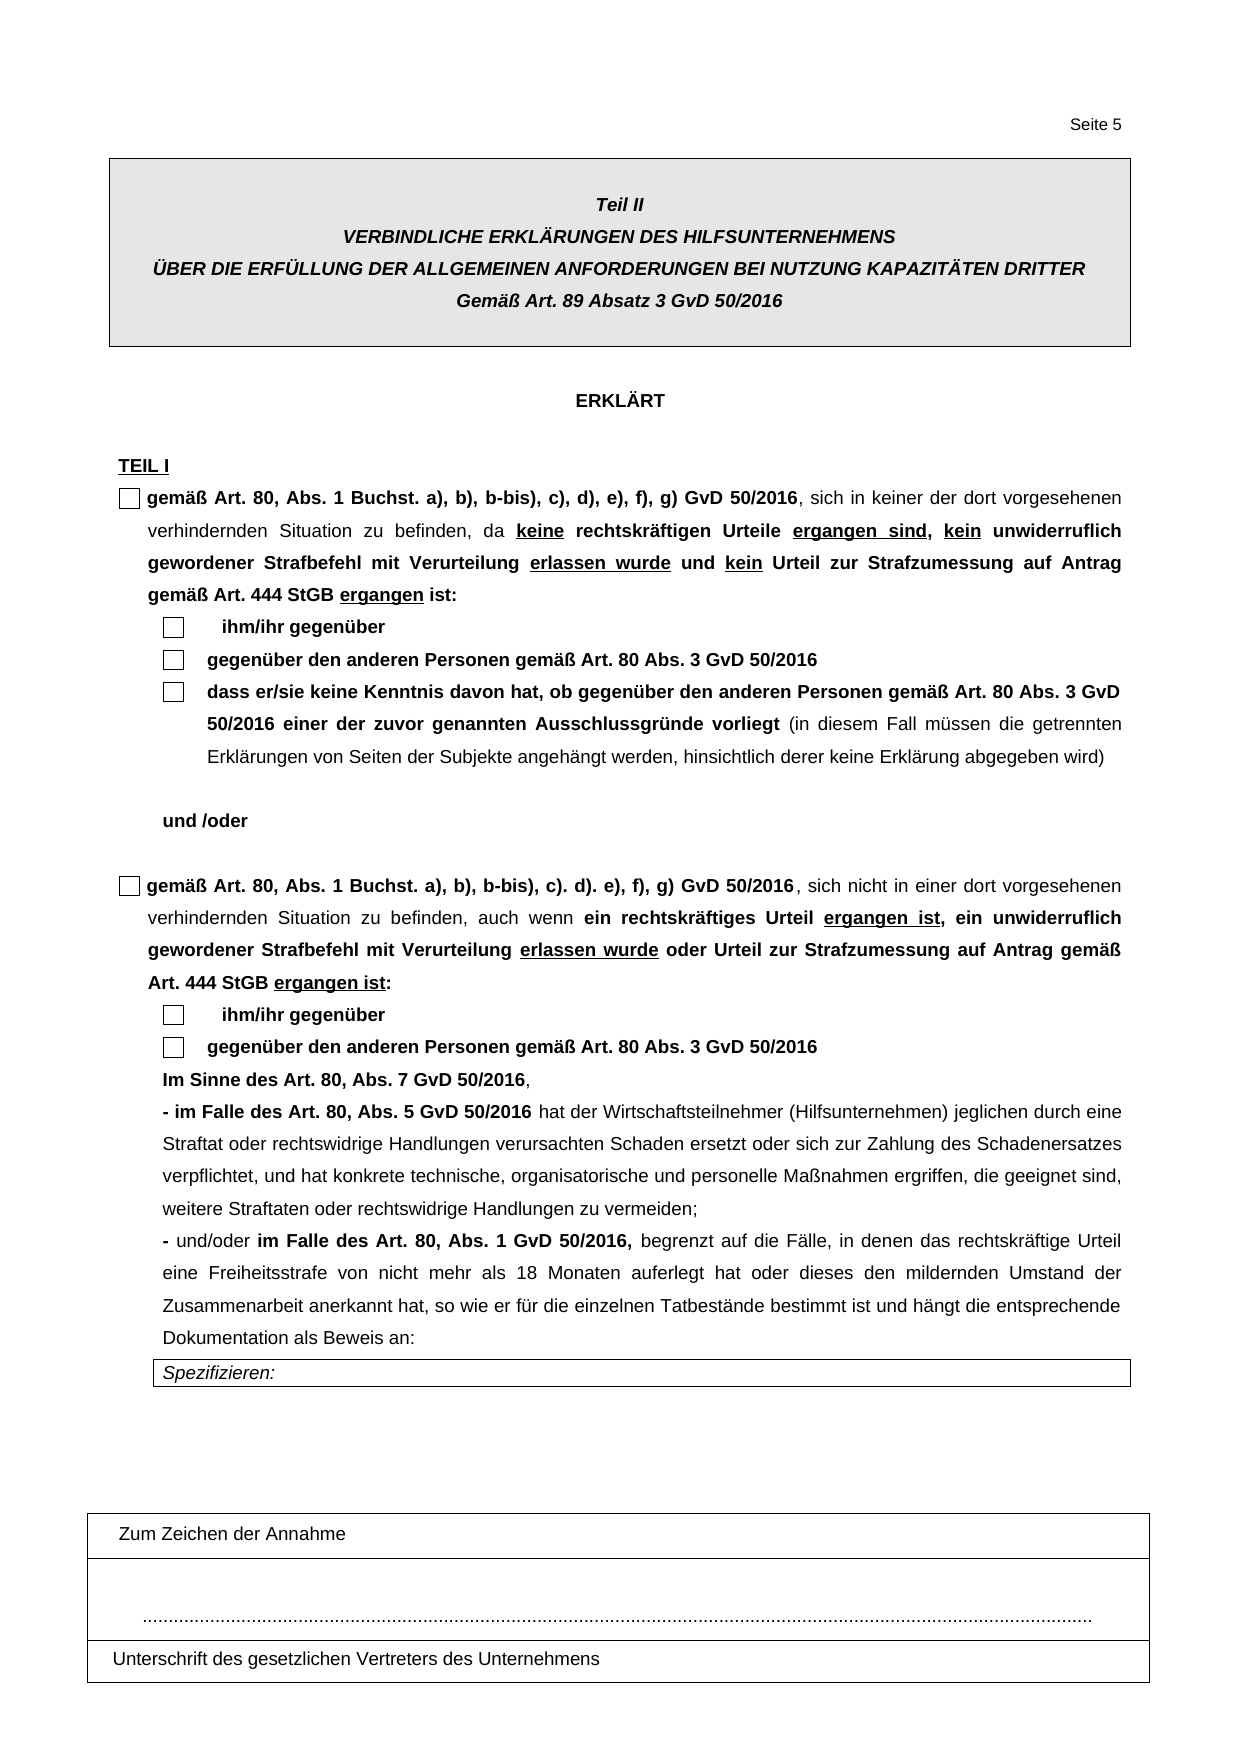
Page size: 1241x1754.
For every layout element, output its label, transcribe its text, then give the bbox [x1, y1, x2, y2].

text ihm/ihr gegenüber [162, 616, 1122, 638]
text Gemäß Art. 89 Absatz 3 GvD 50/2016 [110, 287, 1130, 312]
text Im Sinne des Art. 80, Abs. 7 GvD 50/2016, [162, 1068, 1122, 1090]
text TEIL I [118, 455, 1122, 476]
text gegenüber den anderen Personen gemäß Art. 80 Abs. 3 GvD 50/2016 [162, 1036, 1122, 1058]
text dass er/sie keine Kenntnis davon hat, ob gegenüber den anderen Personen gemäß Art. 80 Abs. 3 GvD 50/2016 einer der zuvor genannten Ausschlussgründe vorliegt (in diesem Fall müssen die getrennten Erklärungen von Seiten der Subjekte angehängt werden, hinsichtlich derer keine Erklärung abgegeben wird) [162, 681, 1122, 767]
text - und/oder im Falle des Art. 80, Abs. 1 GvD 50/2016, begrenzt auf die Fälle, in denen das rechtskräftige Urteil eine Freiheitsstrafe von nicht mehr als 18 Monaten auferlegt hat oder dieses den mildernden Umstand der Zusammenarbeit anerkannt hat, so wie er für die einzelnen Tatbestände bestimmt ist und hängt die entsprechende Dokumentation als Beweis an: [162, 1230, 1122, 1348]
text ihm/ihr gegenüber [162, 1004, 1122, 1025]
text gemäß Art. 80, Abs. 1 Buchst. a), b), b-bis), c). d). e), f), g) GvD 50/2016, sich nicht in einer dort vorgesehenen verhindernden Situation zu befinden, auch wenn ein rechtskräftiges Urteil ergangen ist, ein unwiderruflich gewordener Strafbefehl mit Verurteilung erlassen wurde oder Urteil zur Strafzumessung auf Antrag gemäß Art. 444 StGB ergangen ist: [118, 875, 1122, 993]
text VERBINDLICHE ERKLÄRUNGEN DES HILFSUNTERNEHMENS [110, 223, 1130, 247]
text Spezifizieren: [154, 1360, 1130, 1386]
text gegenüber den anderen Personen gemäß Art. 80 Abs. 3 GvD 50/2016 [162, 649, 1122, 670]
text Teil II [110, 190, 1130, 215]
text ÜBER DIE ERFÜLLUNG DER ALLGEMEINEN ANFORDERUNGEN BEI NUTZUNG KAPAZITÄTEN DRITTER [110, 255, 1130, 279]
text - im Falle des Art. 80, Abs. 5 GvD 50/2016 hat der Wirtschaftsteilnehmer (Hilfsunternehmen) jeglichen durch eine Straftat oder rechtswidrige Handlungen verursachten Schaden ersetzt oder sich zur Zahlung des Schadenersatzes verpflichtet, und hat konkrete technische, organisatorische und personelle Maßnahmen ergriffen, die geeignet sind, weitere Straftaten oder rechtswidrige Handlungen zu vermeiden; [162, 1101, 1122, 1219]
text ERKLÄRT [118, 390, 1122, 412]
text und /oder [162, 810, 1122, 832]
text gemäß Art. 80, Abs. 1 Buchst. a), b), b-bis), c), d), e), f), g) GvD 50/2016, sich in keiner der dort vorgesehenen verhindernden Situation zu befinden, da keine rechtskräftigen Urteile ergangen sind, kein unwiderruflich gewordener Strafbefehl mit Verurteilung erlassen wurde und kein Urteil zur Strafzumessung auf Antrag gemäß Art. 444 StGB ergangen ist: [118, 487, 1122, 606]
